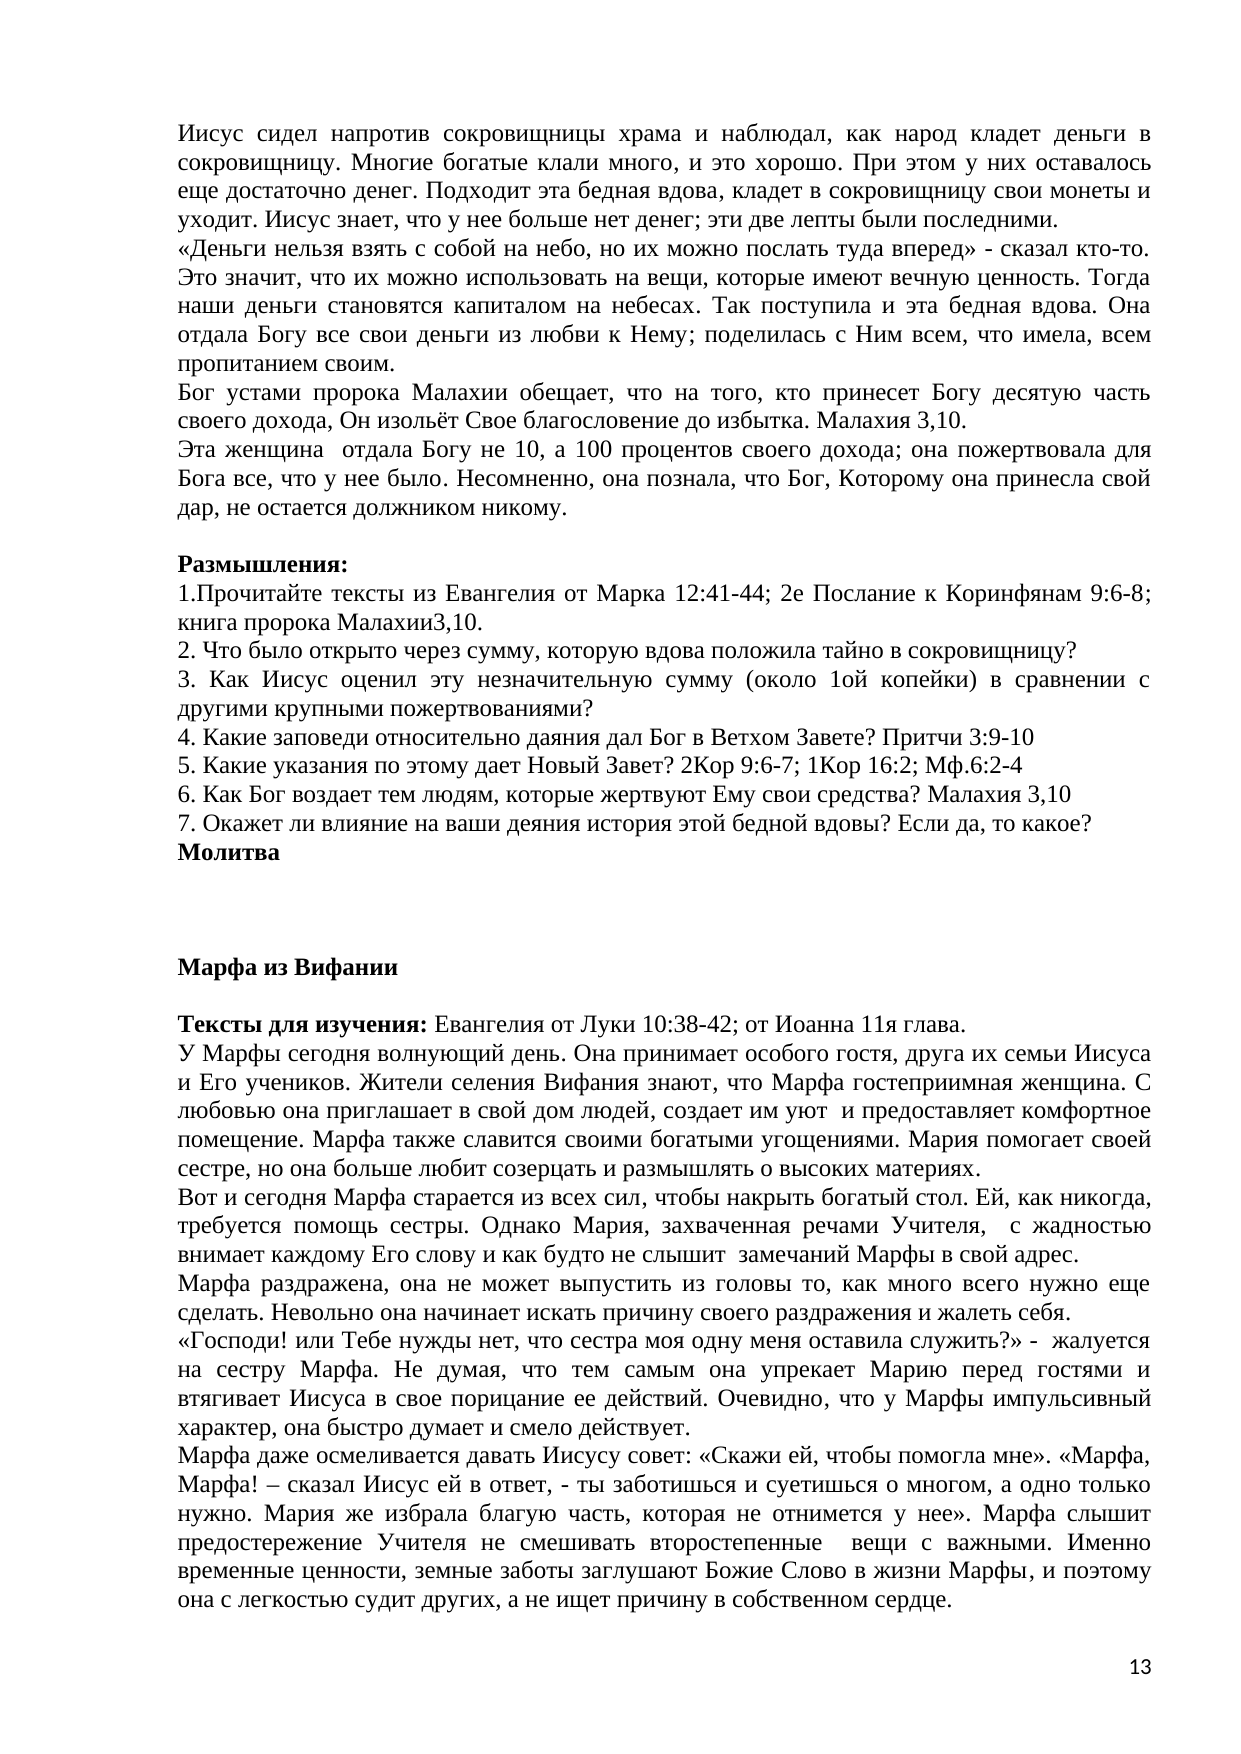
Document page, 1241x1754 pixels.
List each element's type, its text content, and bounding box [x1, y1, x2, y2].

text 7. Окажет ли влияние на ваши деяния история этой бедной вдовы? Если да, то какое? [177, 808, 1152, 837]
text Тексты для изучения: Евангелия от Луки 10:38-42; от Иоанна 11я глава. [177, 1009, 1152, 1038]
text 4. Какие заповеди относительно даяния дал Бог в Ветхом Завете? Притчи 3:9-10 [177, 722, 1152, 751]
text Иисус сидел напротив сокровищницы храма и наблюдал, как народ кладет деньги в сокровищницу. Многие богатые клали много, и это хорошо. При этом у них оставалось еще достаточно денег. Подходит эта бедная вдова, кладет в сокровищницу свои монеты и уходит. Иисус знает, что у нее больше нет денег; эти две лепты были последними. [177, 118, 1152, 233]
text Марфа даже осмеливается давать Иисусу совет: «Скажи ей, чтобы помогла мне». «Марфа, Марфа! – сказал Иисус ей в ответ, - ты заботишься и суетишься о многом, а одно только нужно. Мария же избрала благую часть, которая не отнимется у нее». Марфа слышит предостережение Учителя не смешивать второстепенные вещи с важными. Именно временные ценности, земные заботы заглушают Божие Слово в жизни Марфы, и поэтому она с легкостью судит других, а не ищет причину в собственном сердце. [177, 1441, 1152, 1613]
text 2. Что было открыто через сумму, которую вдова положила тайно в сокровищницу? [177, 636, 1152, 664]
text Бог устами пророка Малахии обещает, что на того, кто принесет Богу десятую часть своего дохода, Он изольёт Свое благословение до избытка. Малахия 3,10. [177, 377, 1152, 434]
text 6. Как Бог воздает тем людям, которые жертвуют Ему свои средства? Малахия 3,10 [177, 779, 1152, 808]
text Вот и сегодня Марфа старается из всех сил, чтобы накрыть богатый стол. Ей, как никогда, требуется помощь сестры. Однако Мария, захваченная речами Учителя, с жадностью внимает каждому Его слову и как будто не слышит замечаний Марфы в свой адрес. [177, 1182, 1152, 1268]
text Марфа из Вифании [177, 952, 1152, 981]
text 5. Какие указания по этому дает Новый Завет? 2Кор 9:6-7; 1Кор 16:2; Мф.6:2-4 [177, 751, 1152, 779]
text Эта женщина отдала Богу не 10, а 100 процентов своего дохода; она пожертвовала для Бога все, что у нее было. Несомненно, она познала, что Бог, Которому она принесла свой дар, не остается должником никому. [177, 434, 1152, 521]
text «Деньги нельзя взять с собой на небо, но их можно послать туда вперед» - сказал кто-то. Это значит, что их можно использовать на вещи, которые имеют вечную ценность. Тогда наши деньги становятся капиталом на небесах. Так поступила и эта бедная вдова. Она отдала Богу все свои деньги из любви к Нему; поделилась с Ним всем, что имела, всем пропитанием cвоим. [177, 233, 1152, 377]
text Молитва [177, 837, 1152, 866]
text 3. Как Иисус оценил эту незначительную сумму (около 1ой копейки) в сравнении с другими крупными пожертвованиями? [177, 664, 1152, 722]
text У Марфы сегодня волнующий день. Она принимает особого гостя, друга их семьи Иисуса и Его учеников. Жители селения Вифания знают, что Марфа гостеприимная женщина. C любовью она приглашает в свой дом людей, создает им уют и предоставляет комфортное помещение. Марфа также славится своими богатыми угощениями. Мария помогает своей сестре, но она больше любит созерцать и размышлять о высоких материях. [177, 1038, 1152, 1182]
text Размышления: [177, 549, 1152, 578]
text 1.Прочитайте тексты из Евангелия от Марка 12:41-44; 2е Послание к Коринфянам 9:6-8; книга пророка Малахии3,10. [177, 578, 1152, 636]
text Марфа раздражена, она не может выпустить из головы то, как много всего нужно еще сделать. Невольно она начинает искать причину своего раздражения и жалеть себя. [177, 1268, 1152, 1326]
text «Господи! или Тебе нужды нет, что сестра моя одну меня оставила служить?» - жалуется на сестру Марфа. Не думая, что тем самым она упрекает Марию перед гостями и втягивает Иисуса в свое порицание ее действий. Очевидно, что у Марфы импульсивный характер, она быстро думает и смело действует. [177, 1326, 1152, 1441]
